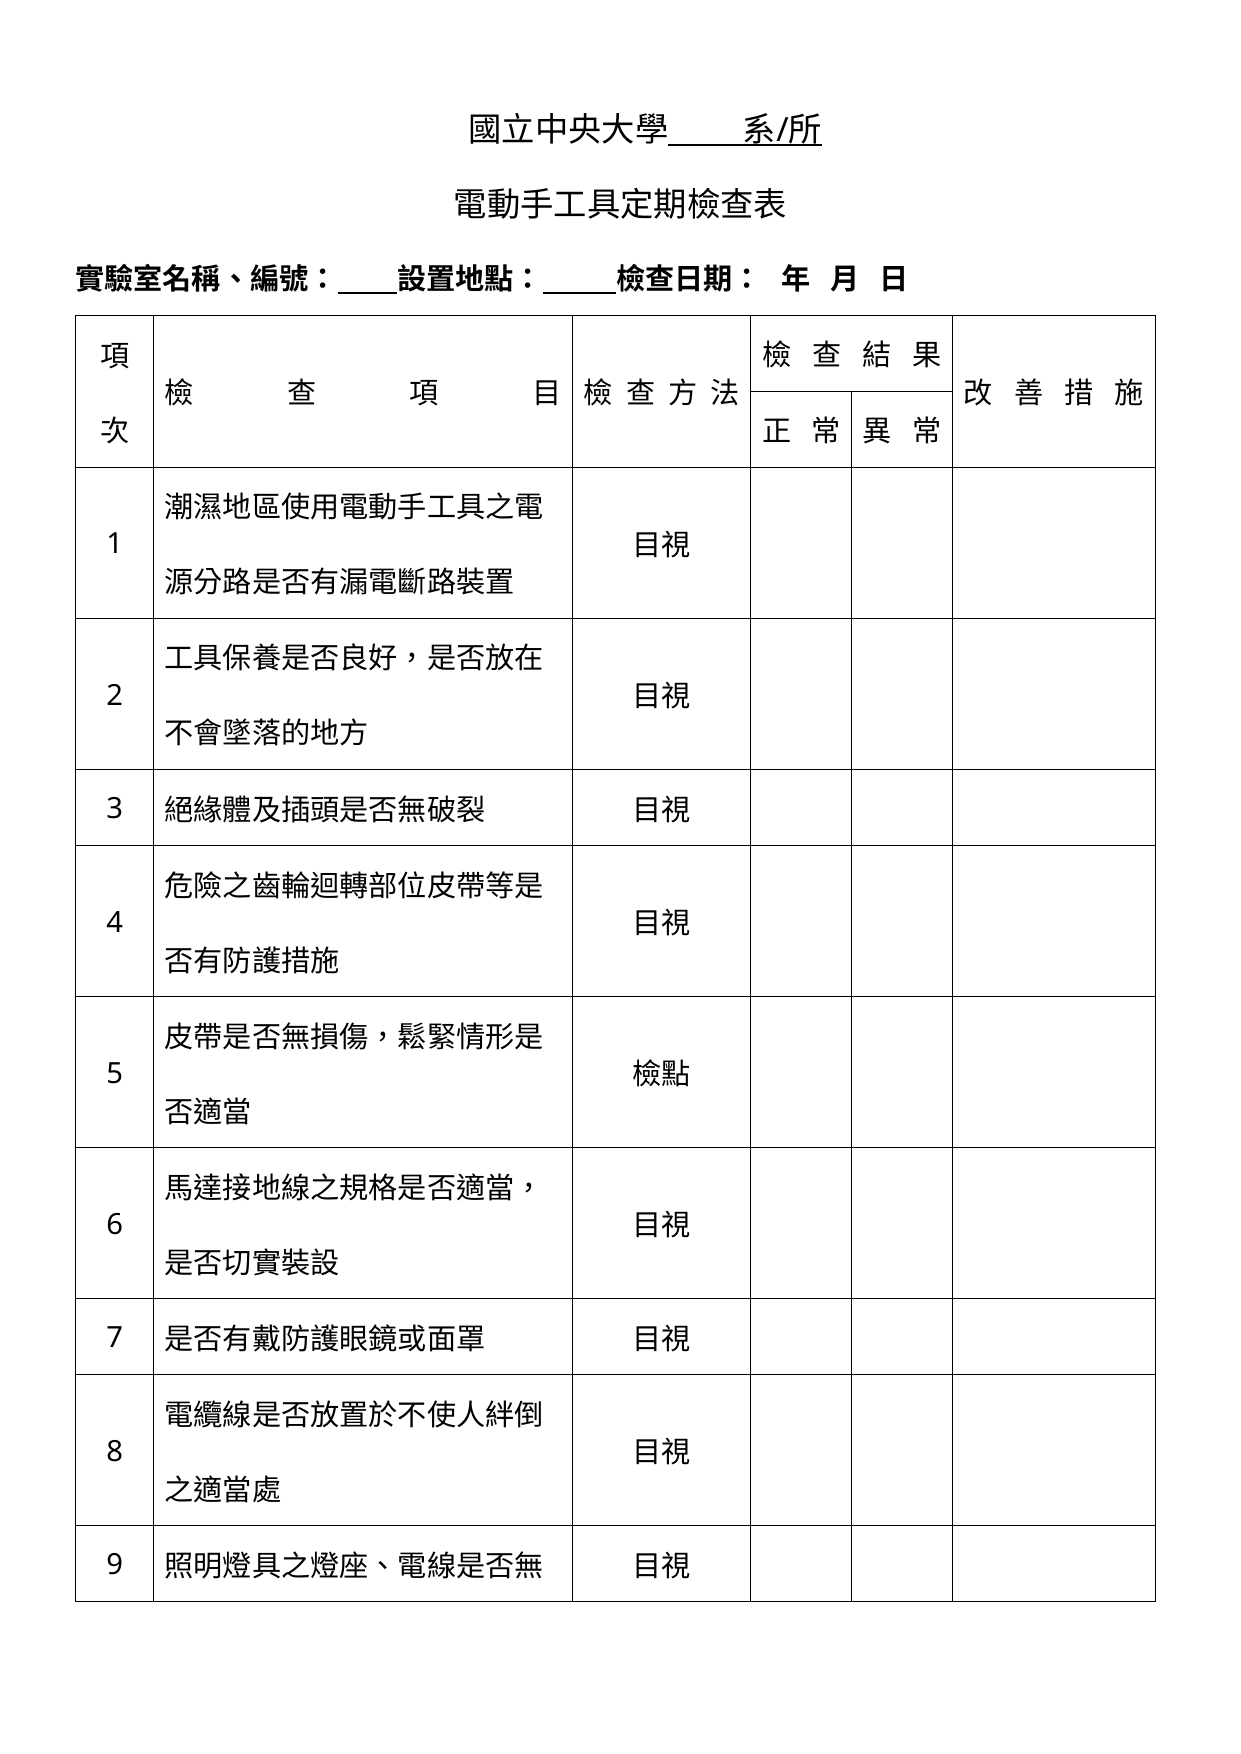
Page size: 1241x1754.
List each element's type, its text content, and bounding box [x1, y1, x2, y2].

text 電動手工具定期檢查表 [75, 164, 1165, 239]
table_cell [751, 1526, 851, 1601]
table_cell 8 [76, 1375, 153, 1525]
table_cell 皮帶是否無損傷，鬆緊情形是否適當 [154, 997, 572, 1147]
table_cell [953, 1299, 1155, 1374]
table_cell [852, 997, 952, 1147]
table_header 項次 [76, 316, 153, 467]
table_cell 2 [76, 619, 153, 769]
text 國立中央大學 系/所 [75, 89, 1165, 164]
table_cell 目視 [573, 1526, 750, 1601]
table_cell [852, 468, 952, 618]
table_cell 1 [76, 468, 153, 618]
table_cell [852, 1299, 952, 1374]
table_cell [953, 1526, 1155, 1601]
table_cell [953, 1148, 1155, 1298]
table_header 檢查方法 [573, 316, 750, 467]
table_cell [852, 846, 952, 996]
table_cell 目視 [573, 1148, 750, 1298]
table_cell 3 [76, 770, 153, 845]
table_header 檢查結果 [751, 316, 952, 391]
table_cell [852, 1375, 952, 1525]
table_cell [953, 997, 1155, 1147]
table_cell 馬達接地線之規格是否適當，是否切實裝設 [154, 1148, 572, 1298]
table_cell 絕緣體及插頭是否無破裂 [154, 770, 572, 845]
table_cell 工具保養是否良好，是否放在不會墜落的地方 [154, 619, 572, 769]
table_cell [751, 1299, 851, 1374]
table_cell 目視 [573, 1299, 750, 1374]
table_cell [751, 1148, 851, 1298]
table_cell [953, 1375, 1155, 1525]
table_cell [751, 770, 851, 845]
table_cell 4 [76, 846, 153, 996]
table_cell 目視 [573, 770, 750, 845]
table_cell 6 [76, 1148, 153, 1298]
table_cell 是否有戴防護眼鏡或面罩 [154, 1299, 572, 1374]
table_cell 7 [76, 1299, 153, 1374]
table_cell [852, 619, 952, 769]
table_cell 檢點 [573, 997, 750, 1147]
table_cell [751, 1375, 851, 1525]
table_cell [852, 770, 952, 845]
table_cell 9 [76, 1526, 153, 1601]
table_cell 潮濕地區使用電動手工具之電源分路是否有漏電斷路裝置 [154, 468, 572, 618]
table_header 檢查項目 [154, 316, 572, 467]
table_cell 目視 [573, 1375, 750, 1525]
table_cell 危險之齒輪迴轉部位皮帶等是否有防護措施 [154, 846, 572, 996]
text 實驗室名稱、編號： 設置地點： 檢查日期： 年 月 日 [75, 239, 1165, 314]
table_cell [751, 997, 851, 1147]
table_cell [852, 1526, 952, 1601]
table_cell [751, 619, 851, 769]
table_cell [953, 846, 1155, 996]
table_cell [751, 846, 851, 996]
table_cell 目視 [573, 468, 750, 618]
table_cell 正常 [751, 392, 851, 467]
table_cell 5 [76, 997, 153, 1147]
table_cell [751, 468, 851, 618]
table_cell 照明燈具之燈座、電線是否無損傷 [154, 1526, 572, 1601]
table_cell 異常 [852, 392, 952, 467]
table_cell 目視 [573, 619, 750, 769]
table_cell 電纜線是否放置於不使人絆倒之適當處 [154, 1375, 572, 1525]
table_cell [953, 468, 1155, 618]
table_cell [953, 770, 1155, 845]
table_cell [852, 1148, 952, 1298]
table_cell [953, 619, 1155, 769]
table_header 改善措施 [953, 316, 1155, 467]
table_cell 目視 [573, 846, 750, 996]
